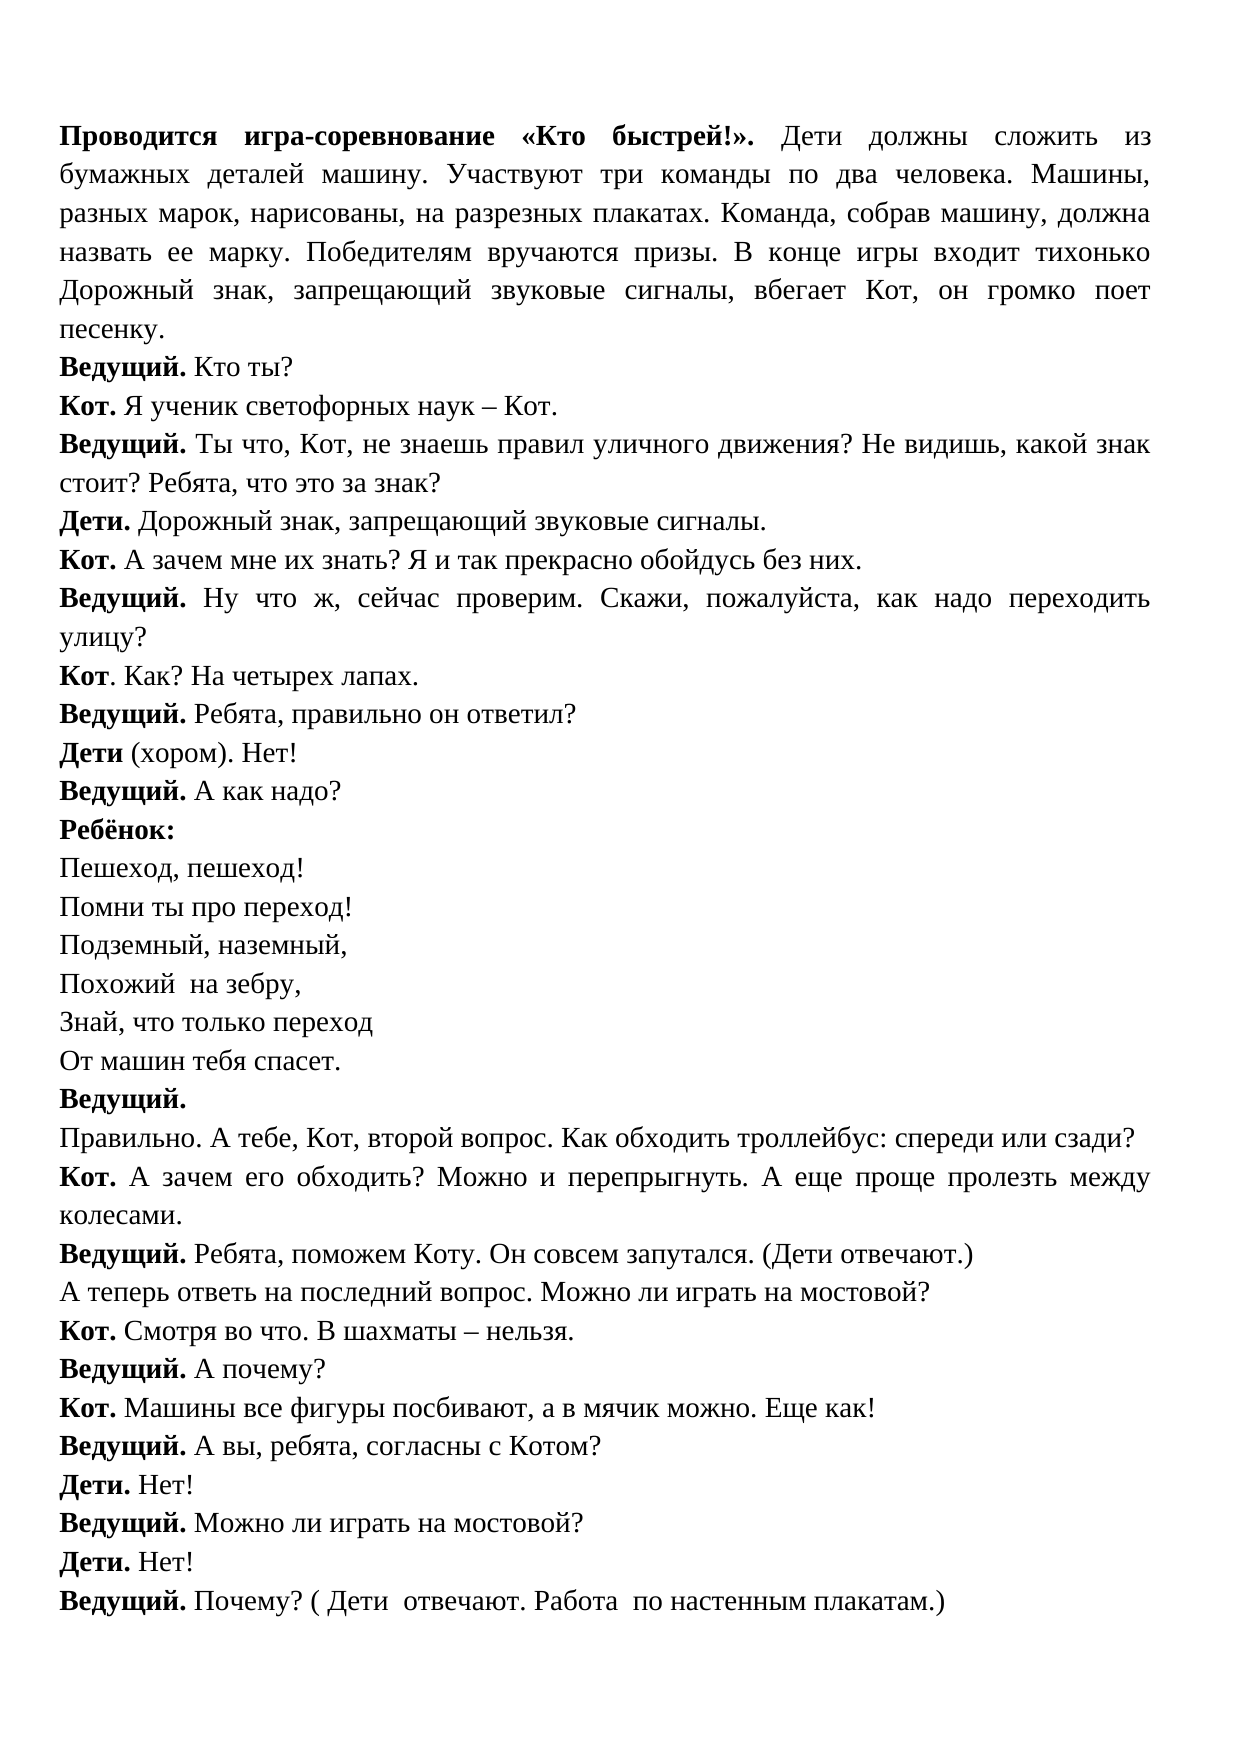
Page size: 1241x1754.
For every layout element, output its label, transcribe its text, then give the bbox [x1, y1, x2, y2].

text Дети. Нет! [59, 1544, 1152, 1578]
text Ведущий. Ребята, правильно он ответил? [59, 696, 1152, 730]
text А теперь ответь на последний вопрос. Можно ли играть на мостовой? [59, 1274, 1152, 1308]
text Ребёнок: [59, 812, 1152, 845]
text Подземный, наземный, [59, 927, 1152, 961]
text Ведущий. А вы, ребята, согласны с Котом? [59, 1428, 1152, 1462]
text Кот. А зачем мне их знать? Я и так прекрасно обойдусь без них. [59, 542, 1152, 576]
text Кот. Смотря во что. В шахматы – нельзя. [59, 1313, 1152, 1346]
text Пешеход, пешеход! [59, 850, 1152, 884]
text Ведущий. А почему? [59, 1351, 1152, 1385]
text Ведущий. А как надо? [59, 773, 1152, 807]
text Ведущий. [59, 1082, 1152, 1115]
text Похожий на зебру, [59, 966, 1152, 999]
text Правильно. А тебе, Кот, второй вопрос. Как обходить троллейбус: спереди или сзади? [59, 1120, 1152, 1154]
text Кот. Я ученик светофорных наук – Кот. [59, 388, 1152, 421]
text Ведущий. Ну что ж, сейчас проверим. Скажи, пожалуйста, как надо переходить улицу? [59, 581, 1152, 653]
text Проводится игра-соревнование «Кто быстрей!». Дети должны сложить из бумажных деталей машину. Участвуют три команды по два человека. Машины, разных марок, нарисованы, на разрезных плакатах. Команда, собрав машину, должна назвать ее марку. Победителям вручаются призы. В конце игры входит тихонько Дорожный знак, запрещающий звуковые сигналы, вбегает Кот, он громко поет песенку. [59, 118, 1152, 344]
text Кот. Как? На четырех лапах. [59, 658, 1152, 691]
text Ведущий. Можно ли играть на мостовой? [59, 1506, 1152, 1539]
text От машин тебя спасет. [59, 1043, 1152, 1077]
text Ведущий. Ребята, поможем Коту. Он совсем запутался. (Дети отвечают.) [59, 1236, 1152, 1269]
text Дети (хором). Нет! [59, 735, 1152, 768]
text Кот. А зачем его обходить? Можно и перепрыгнуть. А еще проще пролезть между колесами. [59, 1159, 1152, 1231]
text Ведущий. Ты что, Кот, не знаешь правил уличного движения? Не видишь, какой знак стоит? Ребята, что это за знак? [59, 426, 1152, 498]
text Помни ты про переход! [59, 889, 1152, 922]
text Знай, что только переход [59, 1004, 1152, 1038]
text Кот. Машины все фигуры посбивают, а в мячик можно. Еще как! [59, 1390, 1152, 1423]
text Ведущий. Кто ты? [59, 349, 1152, 383]
text Ведущий. Почему? ( Дети отвечают. Работа по настенным плакатам.) [59, 1583, 1152, 1616]
text Дети. Дорожный знак, запрещающий звуковые сигналы. [59, 503, 1152, 537]
text Дети. Нет! [59, 1467, 1152, 1501]
